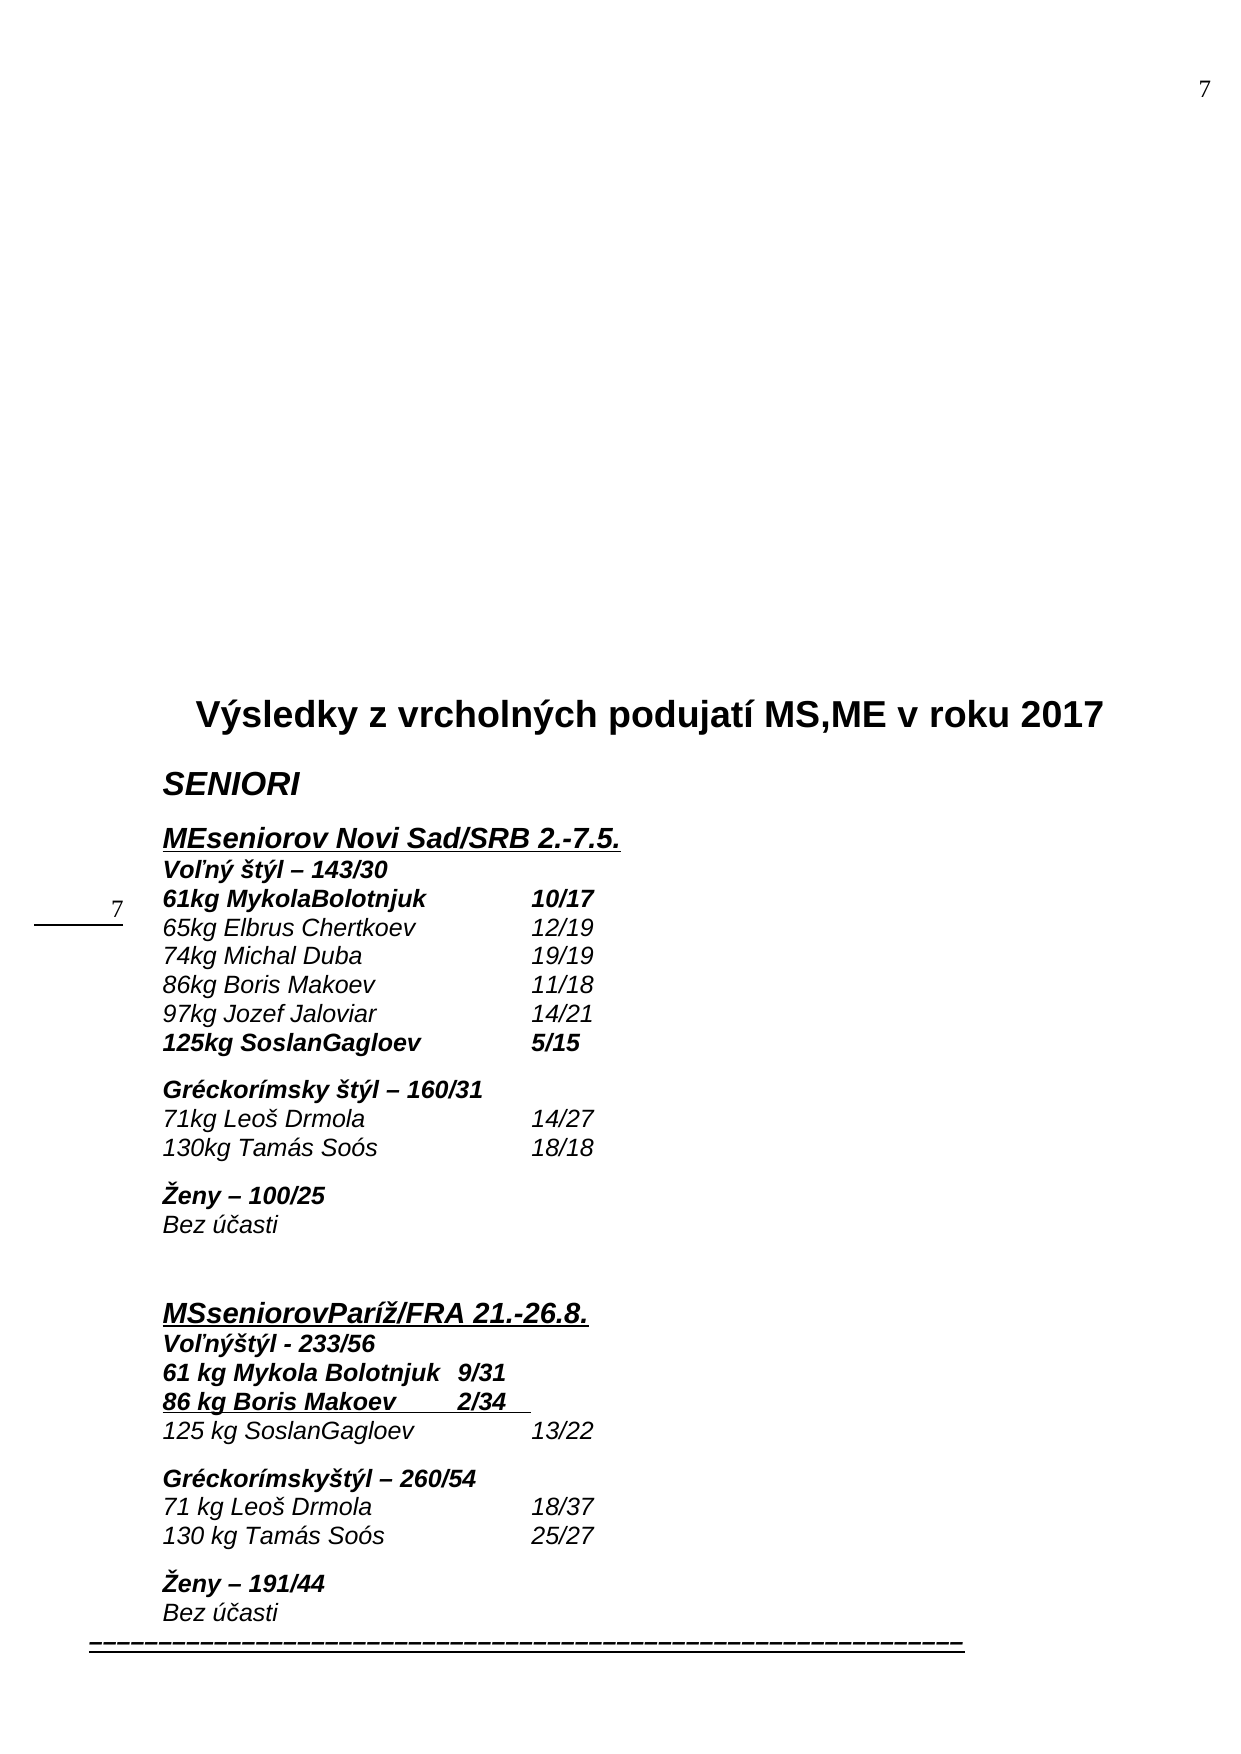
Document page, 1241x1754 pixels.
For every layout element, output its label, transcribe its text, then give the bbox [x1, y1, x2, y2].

text 125kg SoslanGagloev 5/15 [89, 1027, 1211, 1056]
text Voľný štýl – 143/30 [89, 855, 1211, 884]
text ––––––––––––––––––––––––––––––––––––––––––––––––––––––––––––––– [89, 1626, 1211, 1655]
text Výsledky z vrcholných podujatí MS,ME v roku 2017 [89, 692, 1211, 735]
text Voľnýštýl - 233/56 [89, 1329, 1211, 1358]
text Gréckorímskyštýl – 260/54 [89, 1463, 1211, 1492]
text 61kg MykolaBolotnjuk 10/17 [89, 884, 1211, 912]
text 86 kg Boris Makoev 2/34 [89, 1387, 1211, 1416]
text 130kg Tamás Soós 18/18 [89, 1133, 1211, 1162]
text 65kg Elbrus Chertkoev 12/19 [89, 912, 1211, 941]
text SENIORI [89, 764, 1211, 802]
text Gréckorímsky štýl – 160/31 [89, 1075, 1211, 1104]
text 74kg Michal Duba 19/19 [89, 941, 1211, 970]
text 97kg Jozef Jaloviar 14/21 [89, 999, 1211, 1027]
text Bez účasti [89, 1598, 1211, 1626]
text Bez účasti [89, 1209, 1211, 1238]
text 61 kg Mykola Bolotnjuk 9/31 [89, 1358, 1211, 1387]
text Ženy – 100/25 [89, 1181, 1211, 1209]
text 71 kg Leoš Drmola 18/37 [89, 1492, 1211, 1521]
text 86kg Boris Makoev 11/18 [89, 970, 1211, 999]
text 130 kg Tamás Soós 25/27 [89, 1521, 1211, 1550]
text Ženy – 191/44 [89, 1569, 1211, 1598]
text 125 kg SoslanGagloev 13/22 [89, 1416, 1211, 1444]
text MSseniorovParíž/FRA 21.-26.8. [89, 1296, 1211, 1329]
text 71kg Leoš Drmola 14/27 [89, 1104, 1211, 1133]
text MEseniorov Novi Sad/SRB 2.-7.5. [89, 821, 1211, 855]
